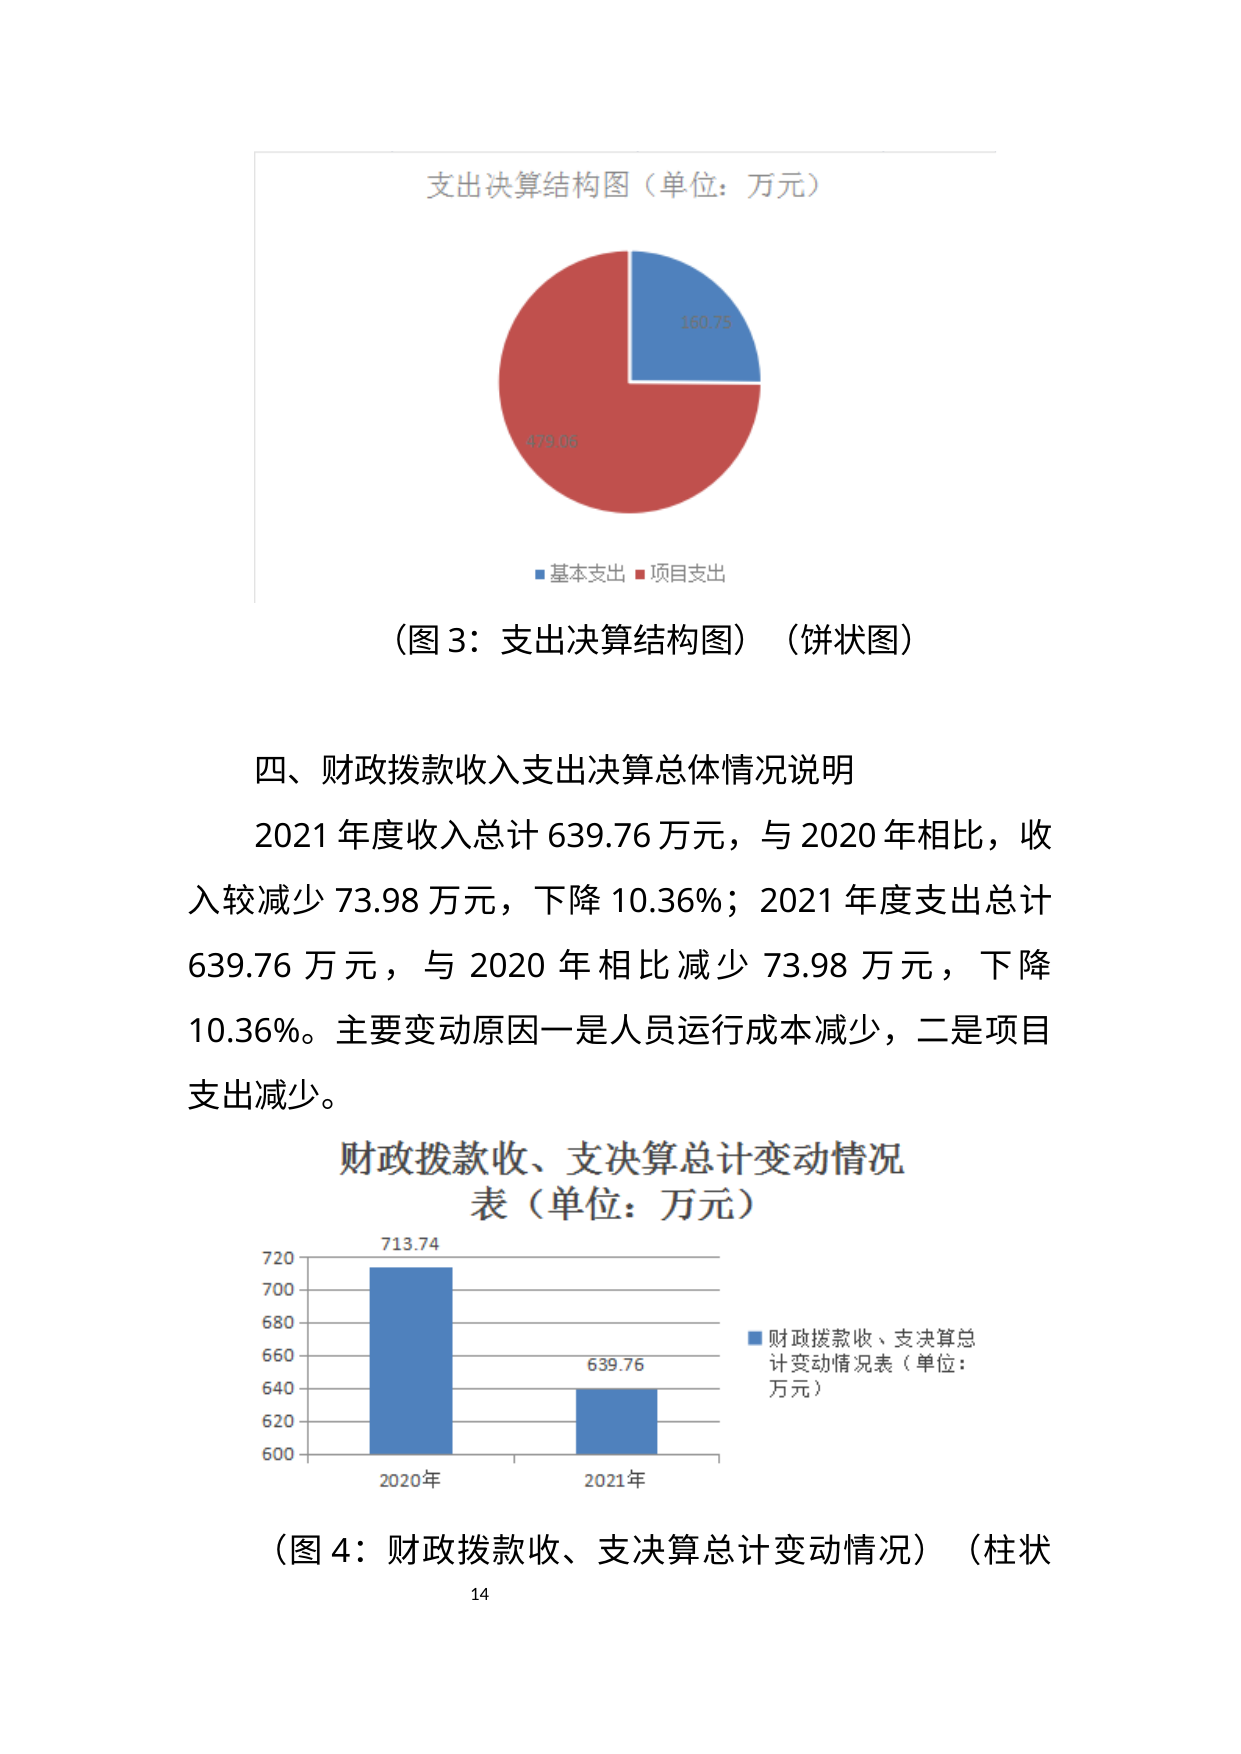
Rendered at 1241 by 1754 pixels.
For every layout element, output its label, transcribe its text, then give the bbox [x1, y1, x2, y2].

picture [248, 1126, 992, 1509]
text （图3：支出决算结构图）（饼状图） [187, 606, 1053, 671]
text 四、财政拨款收入支出决算总体情况说明 [187, 736, 1053, 801]
picture [254, 151, 997, 603]
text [187, 1516, 1053, 1581]
text 2021年度收入总计639.76万元，与2020年相比，收入较减少73.98万元，下降10.36%；2021年度支出总计639.76万元，与2020年相比减少73.98万元，下降10.36%。主要变动原因一是人员运行成本减少，二是项目支出减少。 [187, 801, 1053, 1126]
